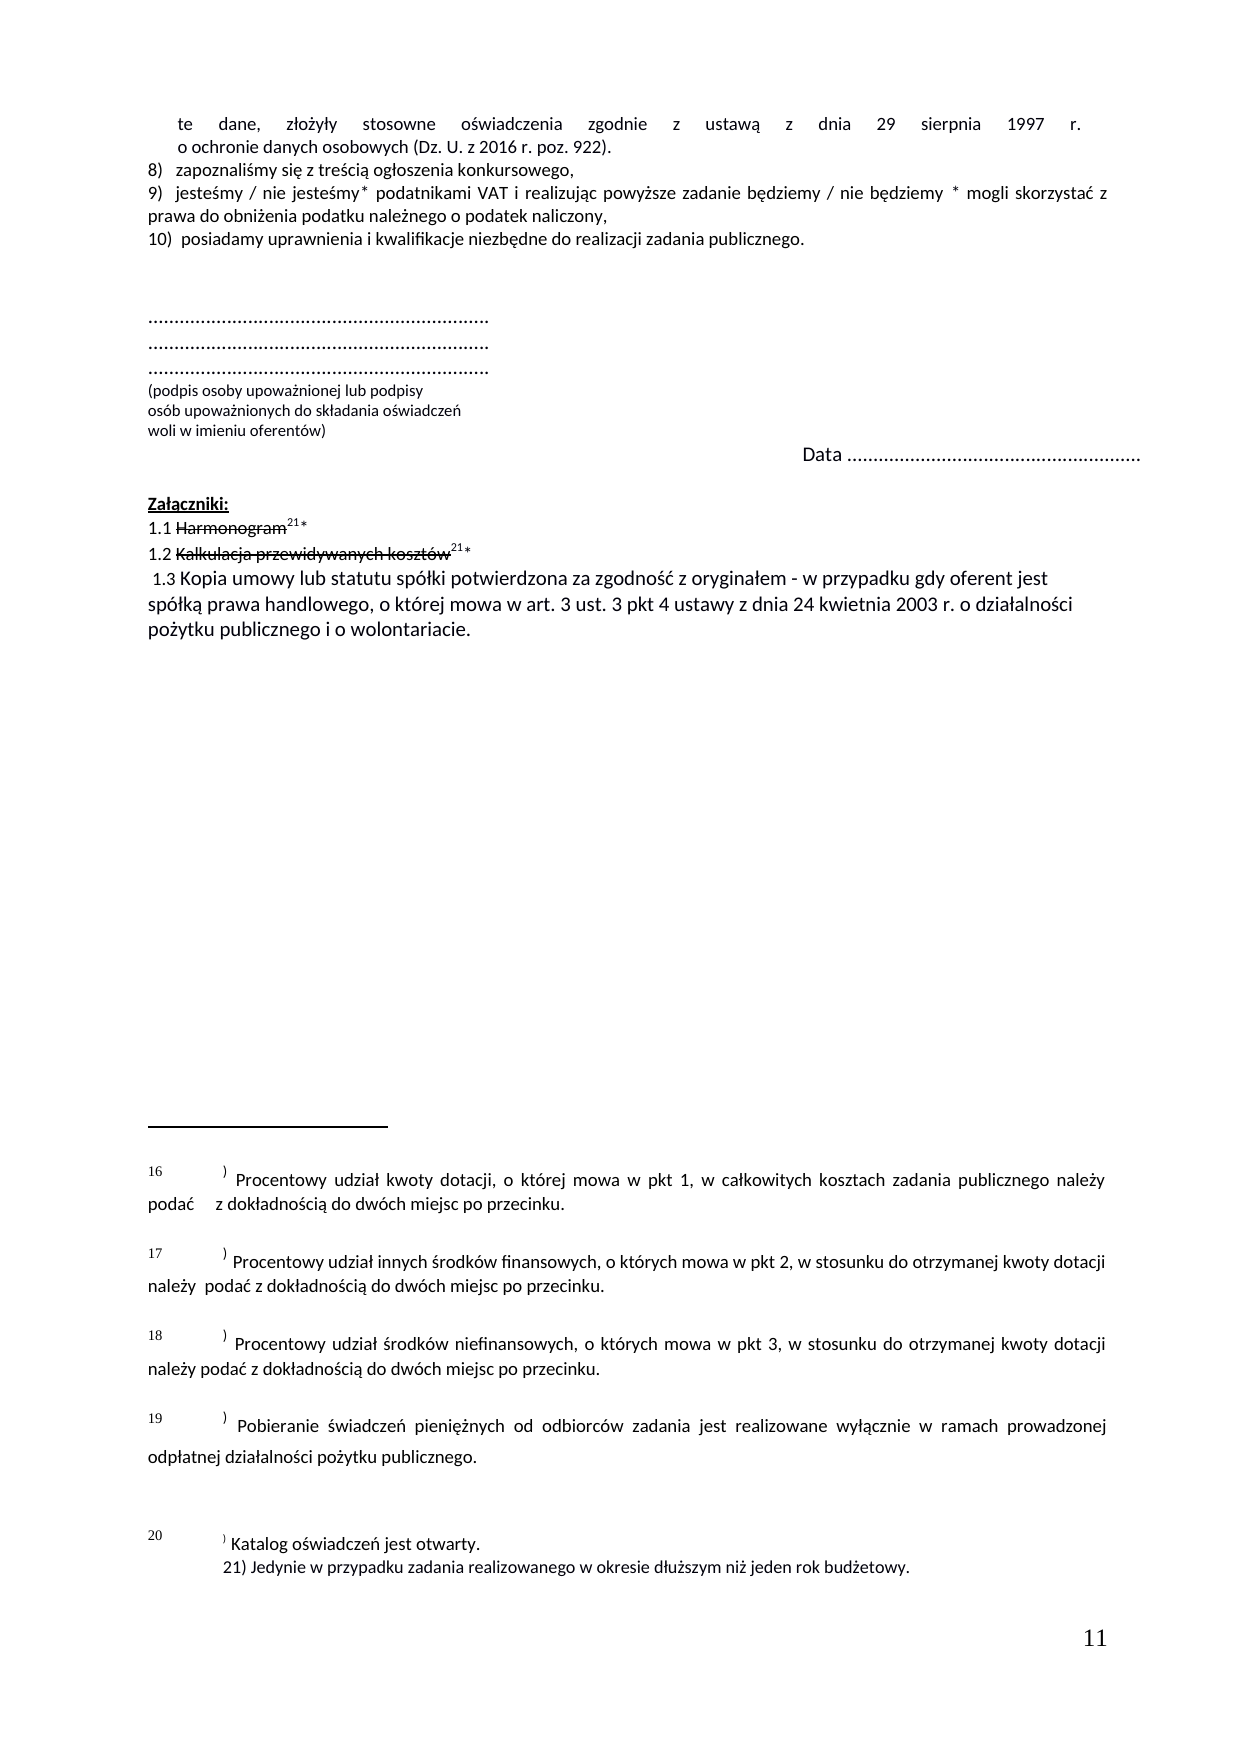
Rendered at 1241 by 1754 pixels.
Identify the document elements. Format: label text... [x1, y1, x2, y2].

list 8) zapoznaliśmy się z treścią ogłoszenia konkursowego, [148, 158, 1107, 181]
list 1.2 Kalkulacja przewidywanych kosztów21* [148, 540, 1107, 565]
text (podpis osoby upoważnionej lub podpisy [148, 380, 1107, 400]
list 1.3 Kopia umowy lub statutu spółki potwierdzona za zgodność z oryginałem - w przypadku gdy oferent jest spółką prawa handlowego, o której mowa w art. 3 ust. 3 pkt 4 ustawy z dnia 24 kwietnia 2003 r. o działalności pożytku publicznego i o wolontariacie. [148, 565, 1107, 642]
list 1.1 Harmonogram21* [148, 514, 1107, 540]
text woli w imieniu oferentów) [148, 421, 1107, 441]
text Data ........................................................ [148, 441, 1107, 466]
text 7) w zakresie związanym z otwartym konkursem ofert, w tym z gromadzeniem, przetwarzaniem i przekazywaniem danych osobowych, a także wprowadzaniem ich do systemów informatycznych, osoby, których dotyczą te dane, złożyły stosowne oświadczenia zgodnie z ustawą z dnia 29 sierpnia 1997 r. o ochronie danych osobowych (Dz. U. z 2016 r. poz. 922). [148, 112, 1107, 158]
list 9) jesteśmy / nie jesteśmy* podatnikami VAT i realizując powyższe zadanie będziemy / nie będziemy * mogli skorzystać z prawa do obniżenia podatku należnego o podatek naliczony, [148, 181, 1107, 227]
text 10) posiadamy uprawnienia i kwalifikacje niezbędne do realizacji zadania publicznego. [148, 227, 1107, 250]
text ................................................................. [148, 354, 1107, 380]
text Załączniki: [148, 492, 1107, 514]
text ................................................................. [148, 304, 1107, 329]
text ................................................................. [148, 329, 1107, 354]
text osób upoważnionych do składania oświadczeń [148, 400, 1107, 421]
